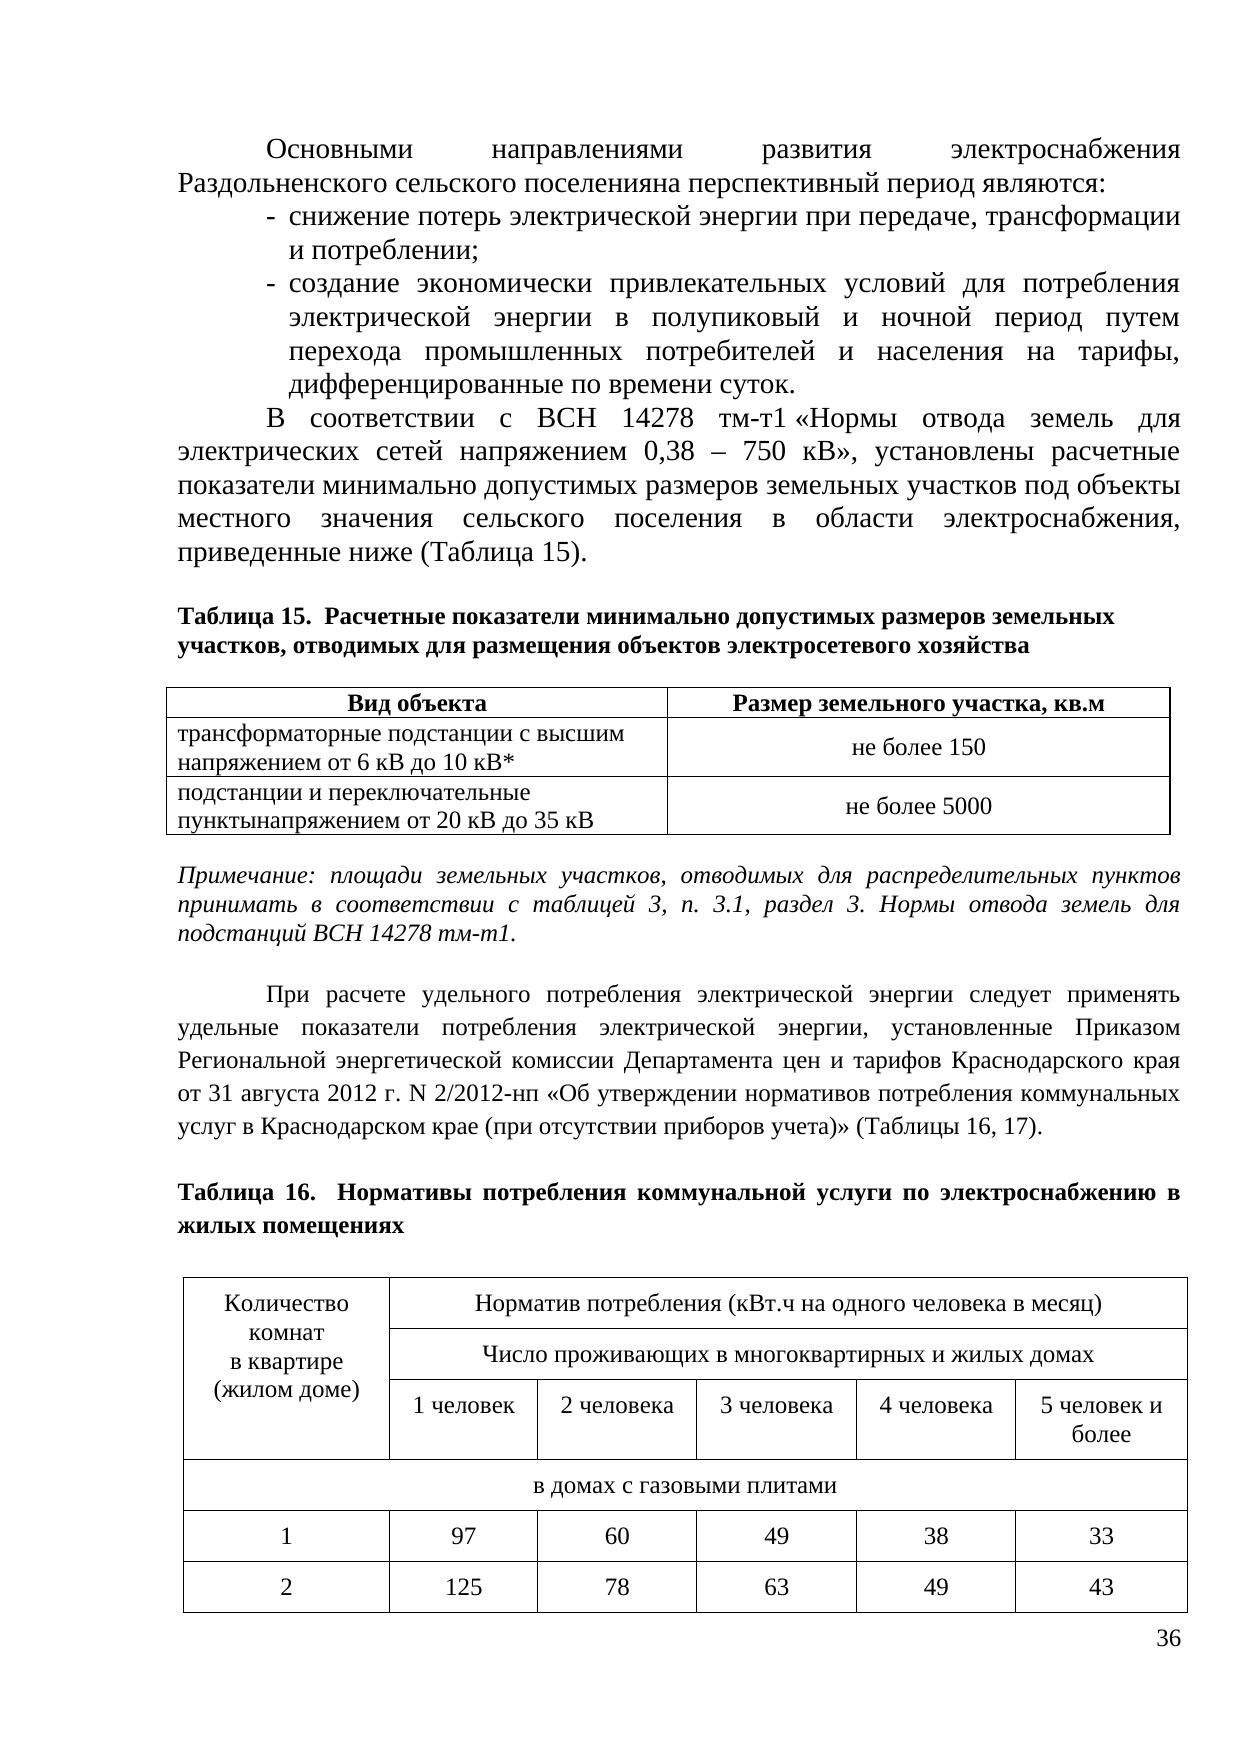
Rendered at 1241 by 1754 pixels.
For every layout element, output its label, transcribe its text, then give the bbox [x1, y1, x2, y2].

table_header Размер земельного участка, кв.м [668, 688, 1169, 717]
text Таблица 16. Нормативы потребления коммунальной услуги по электроснабжению в жилых помещениях [177, 1177, 1181, 1239]
table_cell 60 [538, 1511, 696, 1561]
table_cell 2 человека [538, 1380, 696, 1458]
table_cell Число проживающих в многоквартирных и жилых домах [390, 1329, 1187, 1379]
table_cell 49 [857, 1562, 1015, 1612]
text В соответствии с ВСН 14278 тм-т1 «Нормы отвода земель для электрических сетей напряжением 0,38 – 750 кВ», установлены расчетные показатели минимально допустимых размеров земельных участков под объекты местного значения сельского поселения в области электроснабжения, приведенные ниже (Таблица 15). [177, 400, 1181, 567]
table_cell 3 человека [697, 1380, 856, 1458]
table_cell 1 человек [390, 1380, 537, 1458]
text Основными направлениями развития электроснабжения Раздольненского сельского поселенияна перспективный период являются: [177, 131, 1181, 198]
list снижение потерь электрической энергии при передаче, трансформации и потреблении; [266, 198, 1181, 266]
table_cell трансформаторные подстанции с высшим напряжением от 6 кВ до 10 кВ* [167, 718, 667, 776]
text Таблица 15. Расчетные показатели минимально допустимых размеров земельных участков, отводимых для размещения объектов электросетевого хозяйства [177, 601, 1181, 658]
table_cell 78 [538, 1562, 696, 1612]
table_cell 97 [390, 1511, 537, 1561]
table_header Норматив потребления (кВт.ч на одного человека в месяц) [390, 1278, 1187, 1328]
text При расчете удельного потребления электрической энергии следует применять удельные показатели потребления электрической энергии, установленные Приказом Региональной энергетической комиссии Департамента цен и тарифов Краснодарского края от 31 августа 2012 г. N 2/2012-нп «Об утверждении нормативов потребления коммунальных услуг в Краснодарском крае (при отсутствии приборов учета)» (Таблицы 16, 17). [177, 979, 1181, 1140]
table_header Вид объекта [167, 688, 667, 717]
table_cell не более 150 [668, 718, 1169, 776]
text Примечание: площади земельных участков, отводимых для распределительных пунктов принимать в соответствии с таблицей 3, п. 3.1, раздел 3. Нормы отвода земель для подстанций ВСН 14278 тм-т1. [177, 860, 1181, 946]
table_cell 49 [697, 1511, 856, 1561]
table_cell 63 [697, 1562, 856, 1612]
table_cell 1 [184, 1511, 389, 1561]
table_cell 2 [184, 1562, 389, 1612]
table_cell 33 [1016, 1511, 1187, 1561]
table_cell 5 человек и более [1016, 1380, 1187, 1458]
list создание экономически привлекательных условий для потребления электрической энергии в полупиковый и ночной период путем перехода промышленных потребителей и населения на тарифы, дифференцированные по времени суток. [266, 266, 1181, 400]
table_cell 43 [1016, 1562, 1187, 1612]
table_cell 38 [857, 1511, 1015, 1561]
table_cell не более 5000 [668, 777, 1169, 834]
table_cell 4 человека [857, 1380, 1015, 1458]
table_header Количество комнат в квартире (жилом доме) [184, 1278, 389, 1458]
table_cell подстанции и переключательные пунктынапряжением от 20 кВ до 35 кВ [167, 777, 667, 834]
table_cell в домах с газовыми плитами [184, 1460, 1187, 1509]
table_cell 125 [390, 1562, 537, 1612]
